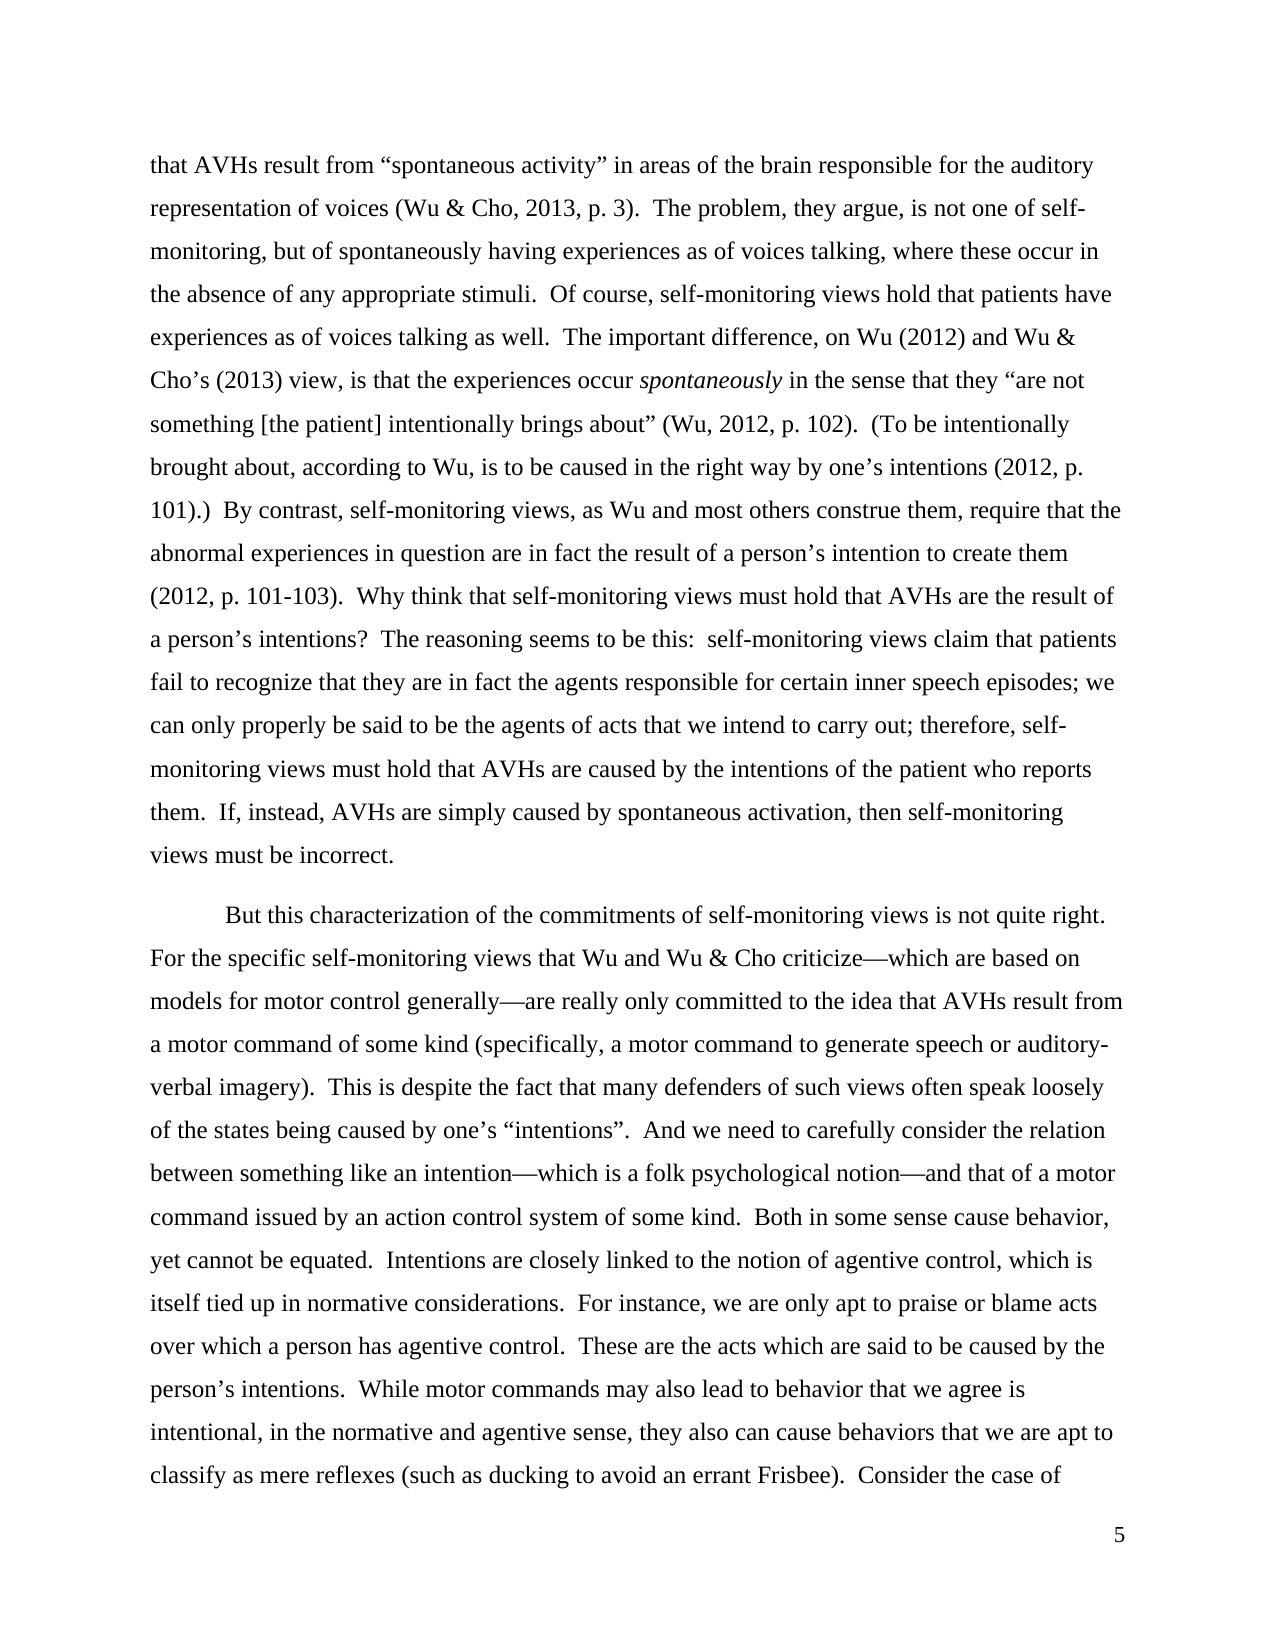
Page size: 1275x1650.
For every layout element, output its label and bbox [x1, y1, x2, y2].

text [150, 900, 1125, 1489]
text [150, 150, 1125, 869]
